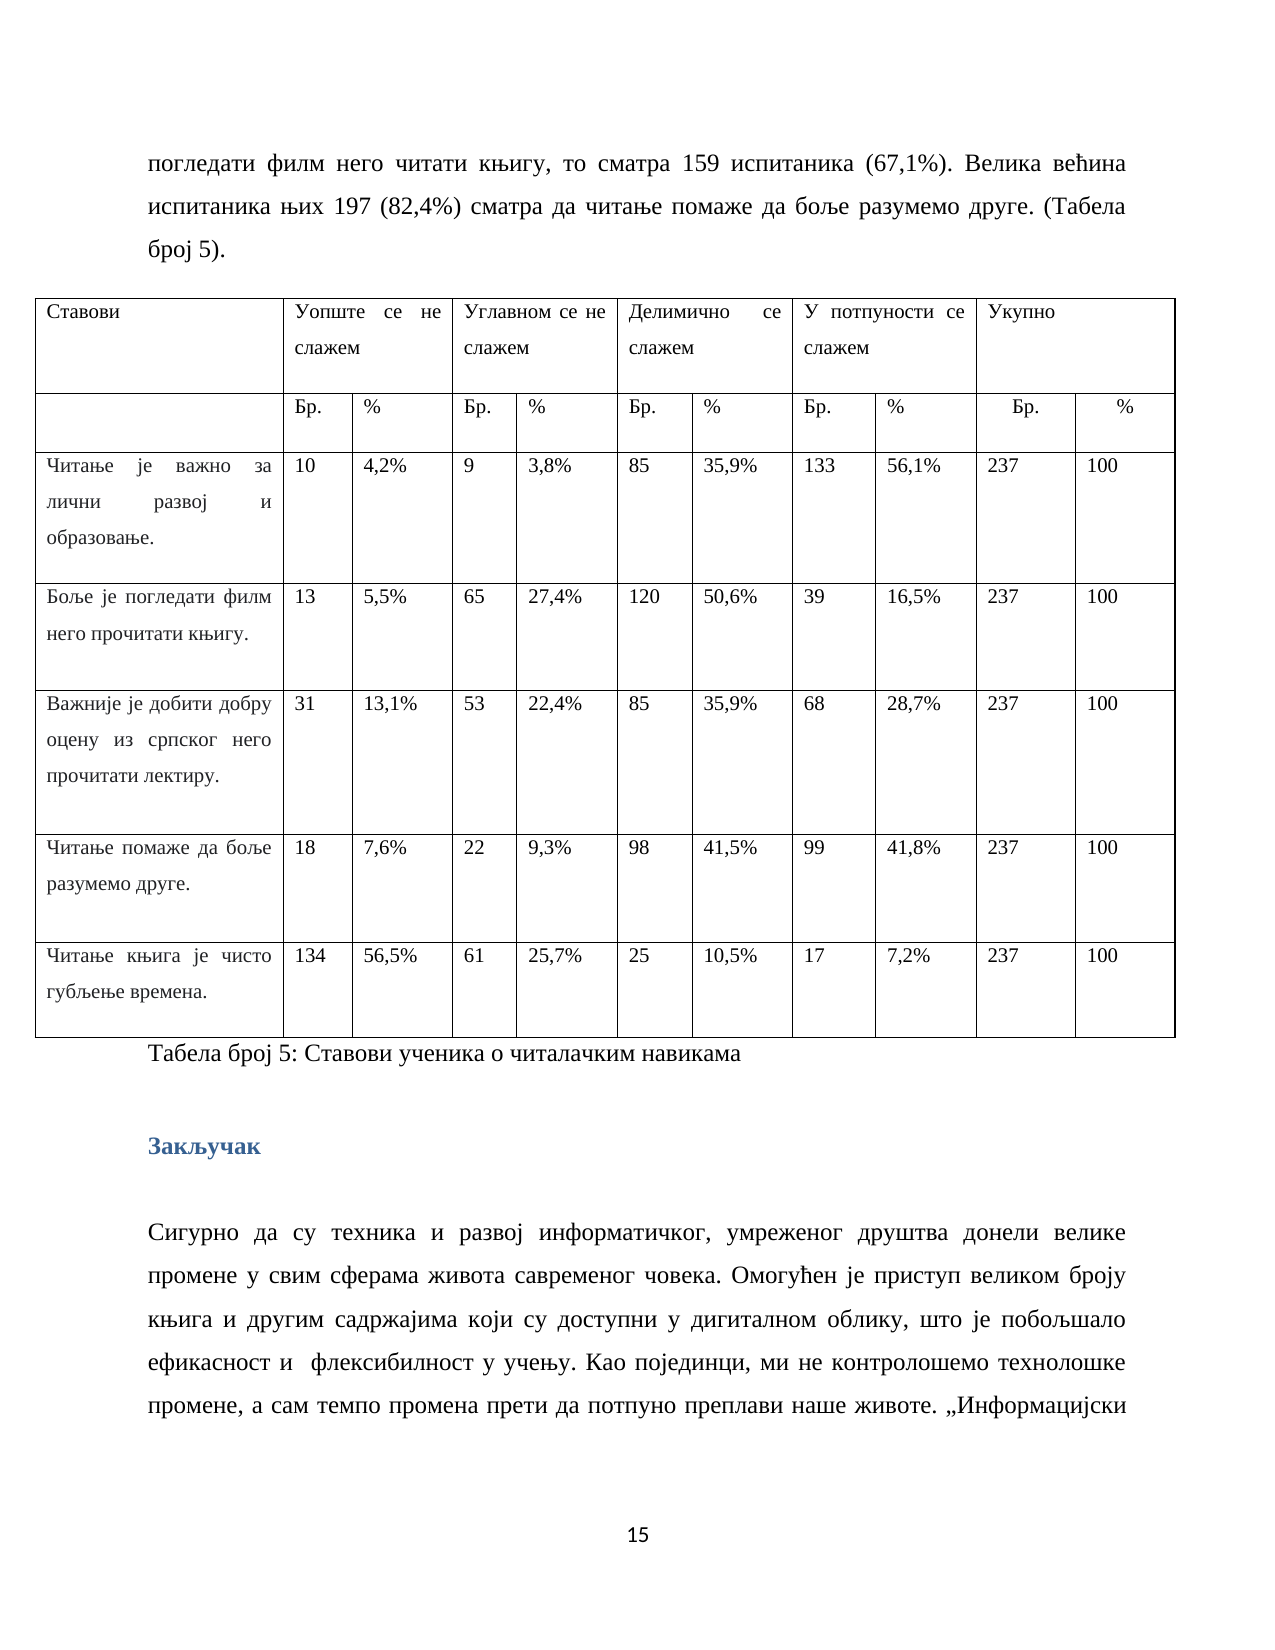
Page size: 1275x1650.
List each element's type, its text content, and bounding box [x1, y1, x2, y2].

table_cell 4,2% [353, 453, 452, 583]
text Табела број 5: Ставови ученика о читалачким навикама [148, 1038, 1127, 1067]
table_cell 68 [793, 691, 875, 833]
table_cell 50,6% [693, 584, 792, 690]
table_header Делимично се слажем [618, 299, 792, 393]
table_cell 99 [793, 835, 875, 942]
table_cell 25 [618, 943, 692, 1037]
table_cell % [1076, 394, 1174, 452]
table_cell 3,8% [517, 453, 617, 583]
table_header Углавном се не слажем [453, 299, 617, 393]
subtitle Закључак [148, 1131, 1127, 1160]
table_cell 53 [453, 691, 516, 833]
table_cell 100 [1076, 691, 1174, 833]
table_cell Важније је добити добру оцену из српског него прочитати лектиру. [36, 691, 283, 833]
table_cell 9 [453, 453, 516, 583]
table_cell [36, 394, 283, 452]
table_cell 120 [618, 584, 692, 690]
table_header У потпуности се слажем [793, 299, 976, 393]
table_cell % [876, 394, 976, 452]
table_cell 100 [1076, 584, 1174, 690]
table_cell % [693, 394, 792, 452]
table_cell 85 [618, 453, 692, 583]
table_cell 5,5% [353, 584, 452, 690]
table_cell 13,1% [353, 691, 452, 833]
table_cell 61 [453, 943, 516, 1037]
table_header Укупно [977, 299, 1174, 393]
table_cell Боље је погледати филм него прочитати књигу. [36, 584, 283, 690]
table_cell 27,4% [517, 584, 617, 690]
table_cell 13 [284, 584, 352, 690]
table_cell % [353, 394, 452, 452]
table_cell 39 [793, 584, 875, 690]
table_header Ставови [36, 299, 283, 393]
table_cell Бр. [453, 394, 516, 452]
table_cell 9,3% [517, 835, 617, 942]
table_cell 35,9% [693, 691, 792, 833]
table_cell Бр. [284, 394, 352, 452]
table_cell 41,5% [693, 835, 792, 942]
table_cell 237 [977, 835, 1075, 942]
table_cell 65 [453, 584, 516, 690]
table_cell 100 [1076, 943, 1174, 1037]
table_cell Бр. [618, 394, 692, 452]
table_cell 28,7% [876, 691, 976, 833]
table_cell 7,6% [353, 835, 452, 942]
table_cell 100 [1076, 835, 1174, 942]
table_cell 25,7% [517, 943, 617, 1037]
table_cell % [517, 394, 617, 452]
table_cell Бр. [793, 394, 875, 452]
table_cell 22 [453, 835, 516, 942]
table_cell Читање књига је чисто губљење времена. [36, 943, 283, 1037]
table_cell 237 [977, 691, 1075, 833]
table_cell 16,5% [876, 584, 976, 690]
table_cell 10 [284, 453, 352, 583]
table_cell 85 [618, 691, 692, 833]
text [148, 148, 1127, 263]
table_cell 237 [977, 453, 1075, 583]
table_cell 35,9% [693, 453, 792, 583]
table_cell 100 [1076, 453, 1174, 583]
table_cell 31 [284, 691, 352, 833]
table_cell 134 [284, 943, 352, 1037]
table_cell 41,8% [876, 835, 976, 942]
table_cell Бр. [977, 394, 1075, 452]
table_cell 237 [977, 943, 1075, 1037]
table_cell 7,2% [876, 943, 976, 1037]
table_cell 18 [284, 835, 352, 942]
table_cell Читање помаже да боље разумемо друге. [36, 835, 283, 942]
table_cell 17 [793, 943, 875, 1037]
table_cell 133 [793, 453, 875, 583]
table_cell 10,5% [693, 943, 792, 1037]
table_header Уопште се не слажем [284, 299, 452, 393]
table_cell Читање је важно за лични развој и образовање. [36, 453, 283, 583]
table_cell 56,1% [876, 453, 976, 583]
table_cell 237 [977, 584, 1075, 690]
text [148, 1217, 1127, 1419]
table_cell 56,5% [353, 943, 452, 1037]
table_cell 98 [618, 835, 692, 942]
table_cell 22,4% [517, 691, 617, 833]
